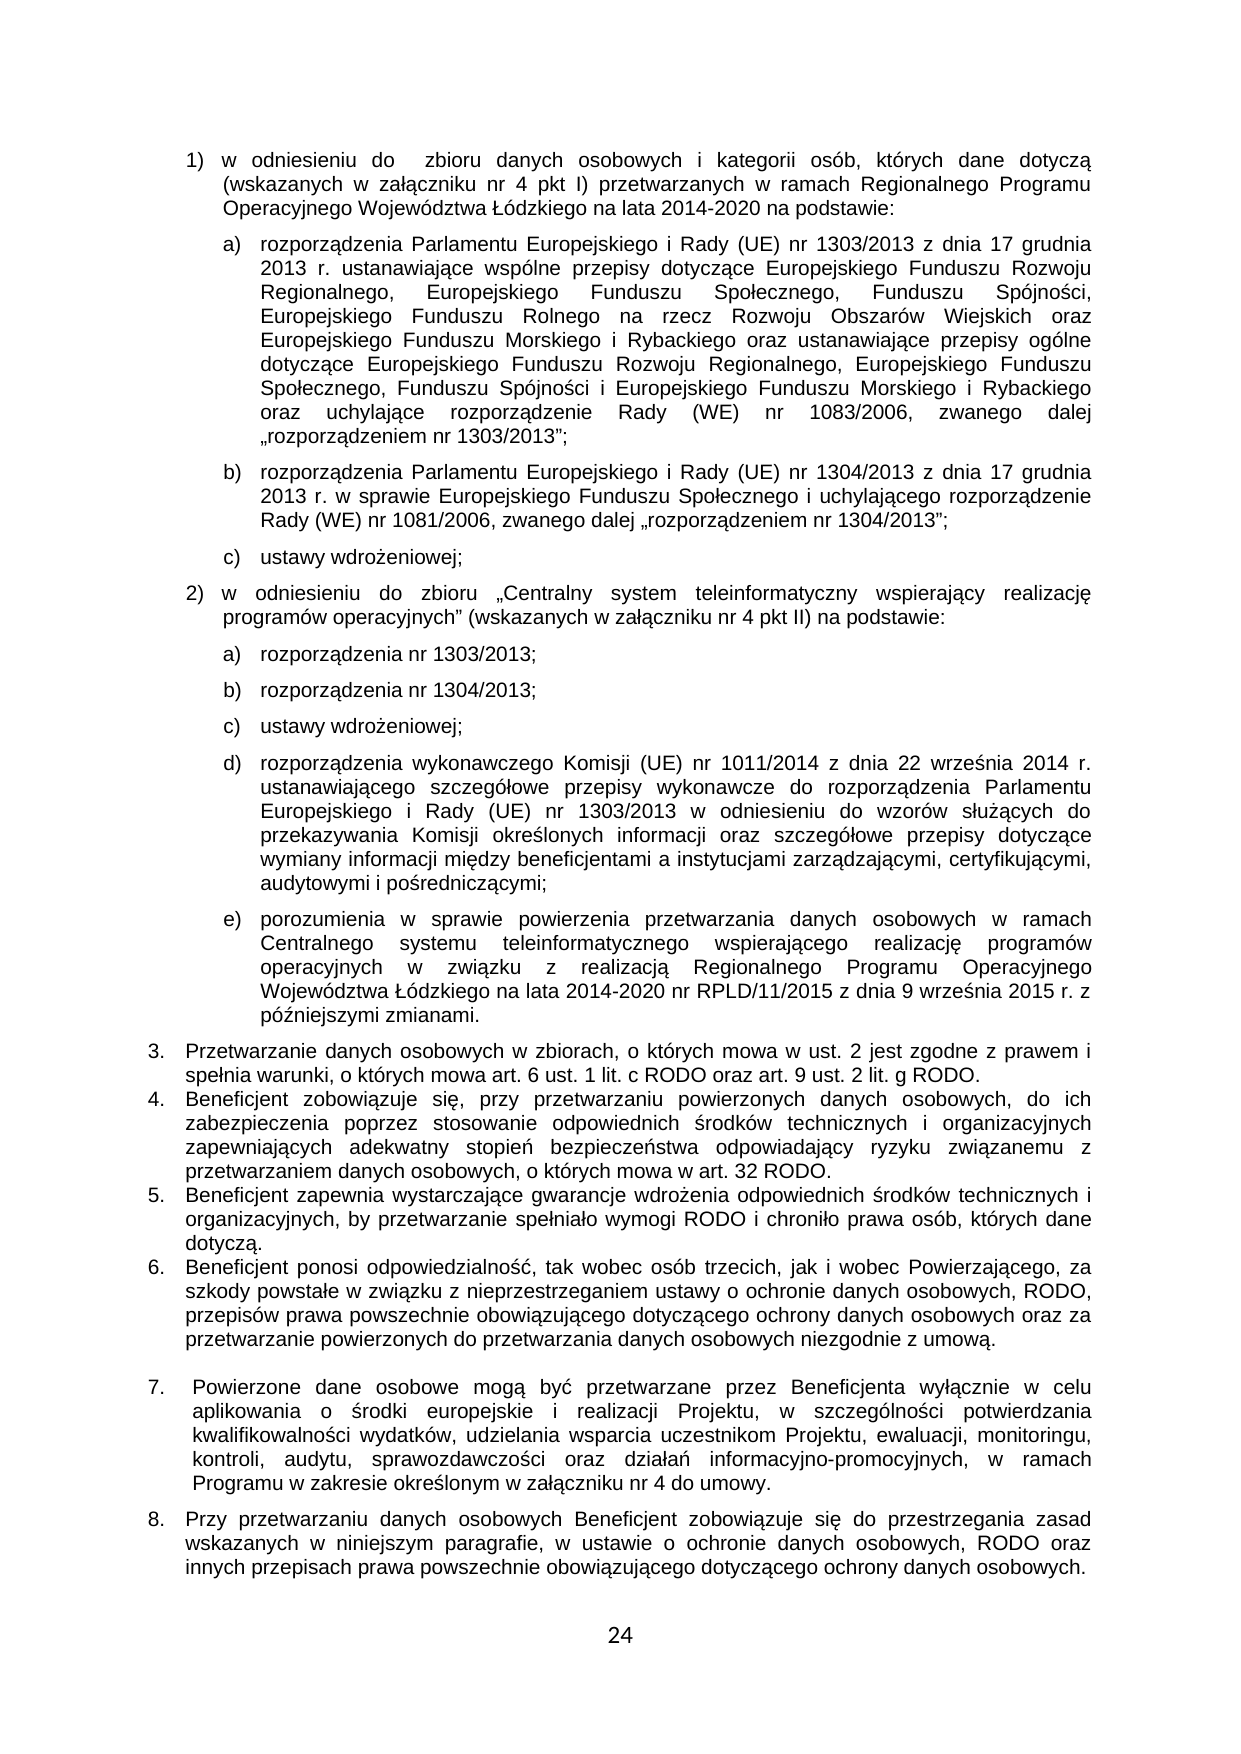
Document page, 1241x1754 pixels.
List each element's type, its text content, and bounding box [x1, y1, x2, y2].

list rozporządzenia Parlamentu Europejskiego i Rady (UE) nr 1303/2013 z dnia 17 grudnia 2013 r. ustanawiające wspólne przepisy dotyczące Europejskiego Funduszu Rozwoju Regionalnego, Europejskiego Funduszu Społecznego, Funduszu Spójności, Europejskiego Funduszu Rolnego na rzecz Rozwoju Obszarów Wiejskich oraz Europejskiego Funduszu Morskiego i Rybackiego oraz ustanawiające przepisy ogólne dotyczące Europejskiego Funduszu Rozwoju Regionalnego, Europejskiego Funduszu Społecznego, Funduszu Spójności i Europejskiego Funduszu Morskiego i Rybackiego oraz uchylające rozporządzenie Rady (WE) nr 1083/2006, zwanego dalej „rozporządzeniem nr 1303/2013”; [223, 232, 1092, 448]
list ustawy wdrożeniowej; [223, 544, 1092, 568]
list Beneficjent ponosi odpowiedzialność, tak wobec osób trzecich, jak i wobec Powierzającego, za szkody powstałe w związku z nieprzestrzeganiem ustawy o ochronie danych osobowych, RODO, przepisów prawa powszechnie obowiązującego dotyczącego ochrony danych osobowych oraz za przetwarzanie powierzonych do przetwarzania danych osobowych niezgodnie z umową. [148, 1255, 1092, 1351]
list Beneficjent zapewnia wystarczające gwarancje wdrożenia odpowiednich środków technicznych i organizacyjnych, by przetwarzanie spełniało wymogi RODO i chroniło prawa osób, których dane dotyczą. [148, 1183, 1092, 1255]
list Beneficjent zobowiązuje się, przy przetwarzaniu powierzonych danych osobowych, do ich zabezpieczenia poprzez stosowanie odpowiednich środków technicznych i organizacyjnych zapewniających adekwatny stopień bezpieczeństwa odpowiadający ryzyku związanemu z przetwarzaniem danych osobowych, o których mowa w art. 32 RODO. [148, 1087, 1092, 1183]
list porozumienia w sprawie powierzenia przetwarzania danych osobowych w ramach Centralnego systemu teleinformatycznego wspierającego realizację programów operacyjnych w związku z realizacją Regionalnego Programu Operacyjnego Województwa Łódzkiego na lata 2014-2020 nr RPLD/11/2015 z dnia 9 września 2015 r. z późniejszymi zmianami. [223, 907, 1092, 1027]
list ustawy wdrożeniowej; [223, 714, 1092, 738]
list w odniesieniu do zbioru „Centralny system teleinformatyczny wspierający realizację programów operacyjnych” (wskazanych w załączniku nr 4 pkt II) na podstawie: [186, 581, 1092, 629]
list rozporządzenia wykonawczego Komisji (UE) nr 1011/2014 z dnia 22 września 2014 r. ustanawiającego szczegółowe przepisy wykonawcze do rozporządzenia Parlamentu Europejskiego i Rady (UE) nr 1303/2013 w odniesieniu do wzorów służących do przekazywania Komisji określonych informacji oraz szczegółowe przepisy dotyczące wymiany informacji między beneficjentami a instytucjami zarządzającymi, certyfikującymi, audytowymi i pośredniczącymi; [223, 751, 1092, 894]
list Powierzone dane osobowe mogą być przetwarzane przez Beneficjenta wyłącznie w celu aplikowania o środki europejskie i realizacji Projektu, w szczególności potwierdzania kwalifikowalności wydatków, udzielania wsparcia uczestnikom Projektu, ewaluacji, monitoringu, kontroli, audytu, sprawozdawczości oraz działań informacyjno-promocyjnych, w ramach Programu w zakresie określonym w załączniku nr 4 do umowy. [148, 1375, 1092, 1494]
list rozporządzenia nr 1303/2013; [223, 641, 1092, 665]
list Przetwarzanie danych osobowych w zbiorach, o których mowa w ust. 2 jest zgodne z prawem i spełnia warunki, o których mowa art. 6 ust. 1 lit. c RODO oraz art. 9 ust. 2 lit. g RODO. [148, 1039, 1092, 1087]
list rozporządzenia nr 1304/2013; [223, 678, 1092, 702]
list Przy przetwarzaniu danych osobowych Beneficjent zobowiązuje się do przestrzegania zasad wskazanych w niniejszym paragrafie, w ustawie o ochronie danych osobowych, RODO oraz innych przepisach prawa powszechnie obowiązującego dotyczącego ochrony danych osobowych. [148, 1507, 1092, 1579]
list rozporządzenia Parlamentu Europejskiego i Rady (UE) nr 1304/2013 z dnia 17 grudnia 2013 r. w sprawie Europejskiego Funduszu Społecznego i uchylającego rozporządzenie Rady (WE) nr 1081/2006, zwanego dalej „rozporządzeniem nr 1304/2013”; [223, 460, 1092, 532]
list w odniesieniu do zbioru danych osobowych i kategorii osób, których dane dotyczą (wskazanych w załączniku nr 4 pkt I) przetwarzanych w ramach Regionalnego Programu Operacyjnego Województwa Łódzkiego na lata 2014-2020 na podstawie: [186, 148, 1092, 219]
